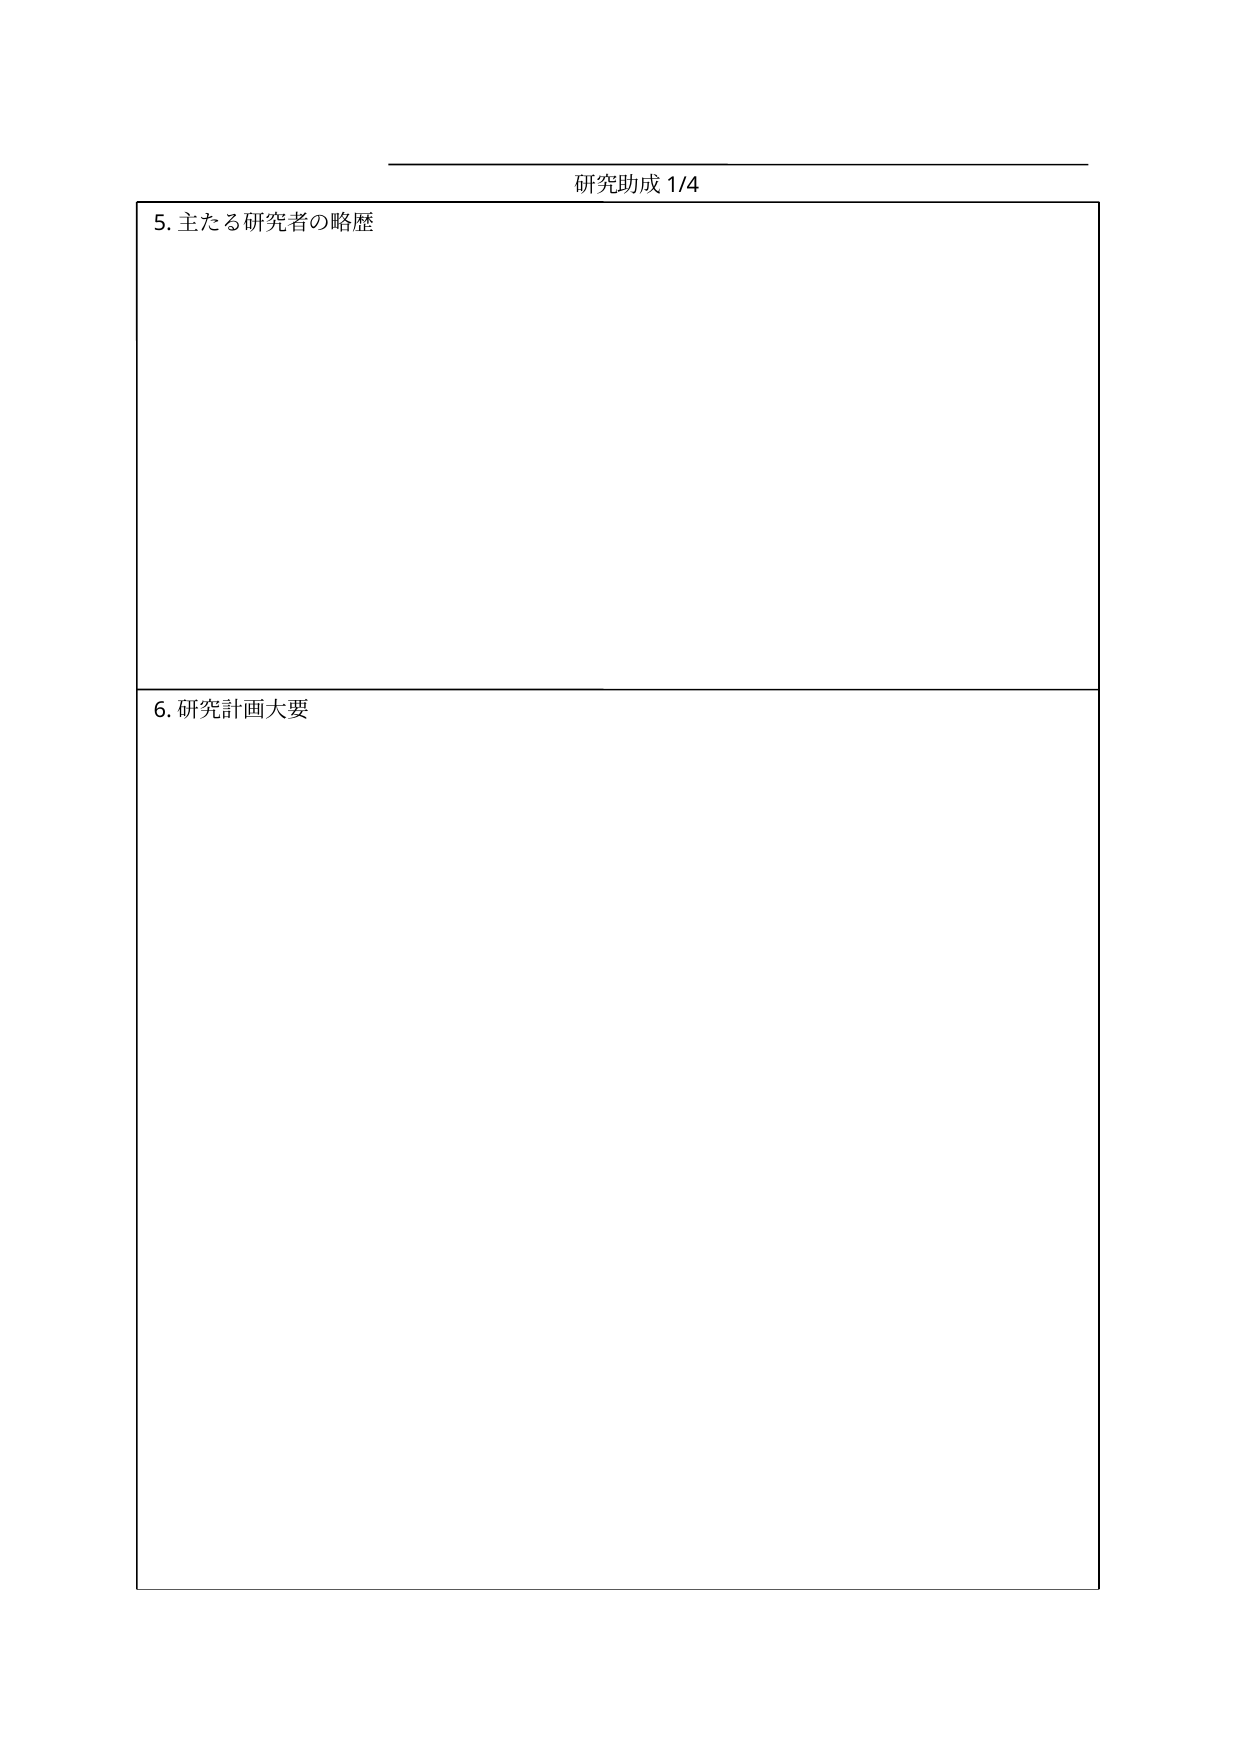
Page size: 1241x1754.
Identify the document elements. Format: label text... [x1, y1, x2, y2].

text 研究助成1/4 [169, 164, 1092, 201]
text 5. 主たる研究者の略歴 [148, 203, 1092, 239]
text 6. 研究計画大要 [148, 691, 1092, 727]
